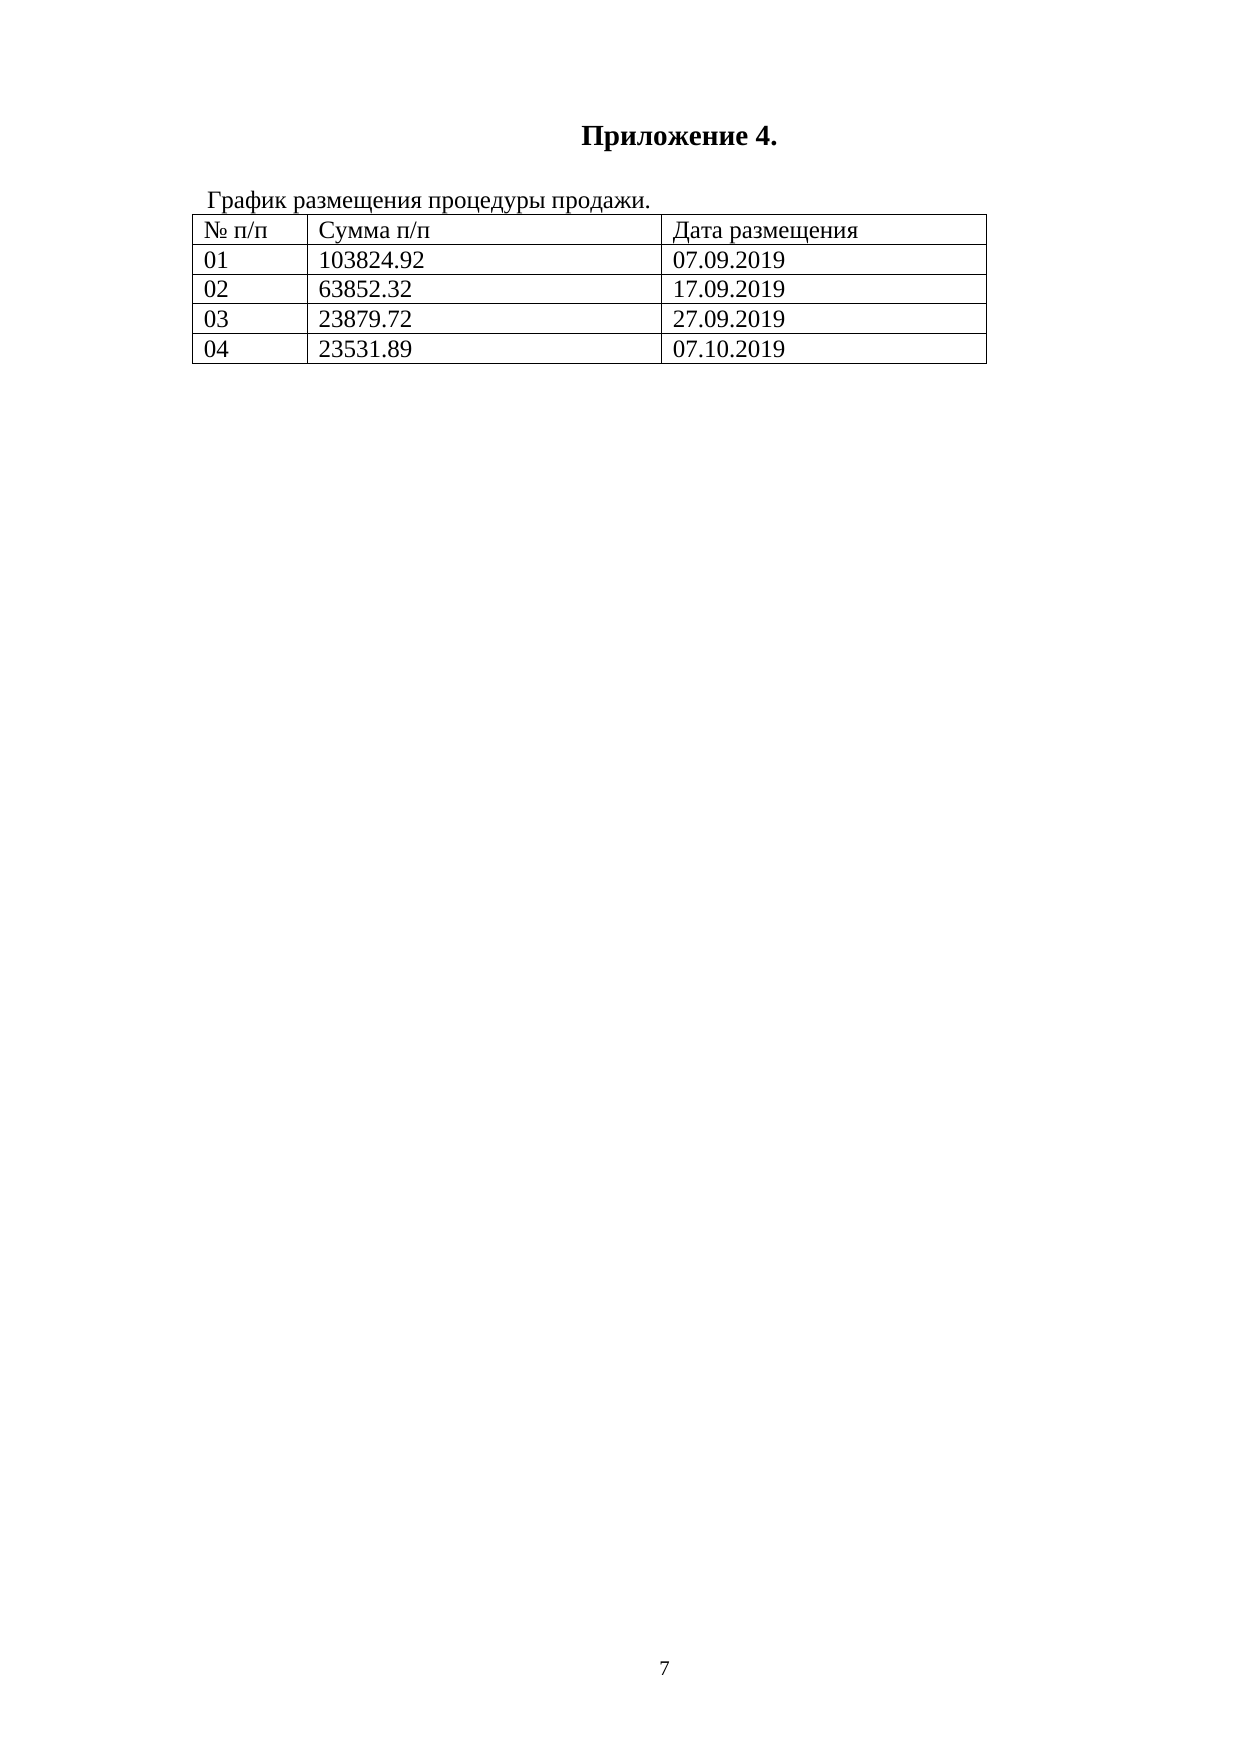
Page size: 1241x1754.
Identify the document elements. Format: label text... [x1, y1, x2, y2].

table_cell 04 [193, 334, 307, 363]
table_header Сумма п/п [308, 215, 661, 244]
table_cell 23531.89 [308, 334, 661, 363]
table_header № п/п [193, 215, 307, 244]
table_cell 07.10.2019 [662, 334, 986, 363]
table_cell 27.09.2019 [662, 304, 986, 333]
table_cell 63852.32 [308, 275, 661, 303]
text График размещения процедуры продажи. [192, 185, 1152, 214]
table_cell 103824.92 [308, 245, 661, 273]
table_header Дата размещения [662, 215, 986, 244]
table_cell 03 [193, 304, 307, 333]
table_cell 07.09.2019 [662, 245, 986, 273]
table_cell 23879.72 [308, 304, 661, 333]
table_cell 01 [193, 245, 307, 273]
table_cell 02 [193, 275, 307, 303]
table_cell 17.09.2019 [662, 275, 986, 303]
text Приложение 4. [192, 118, 1152, 152]
